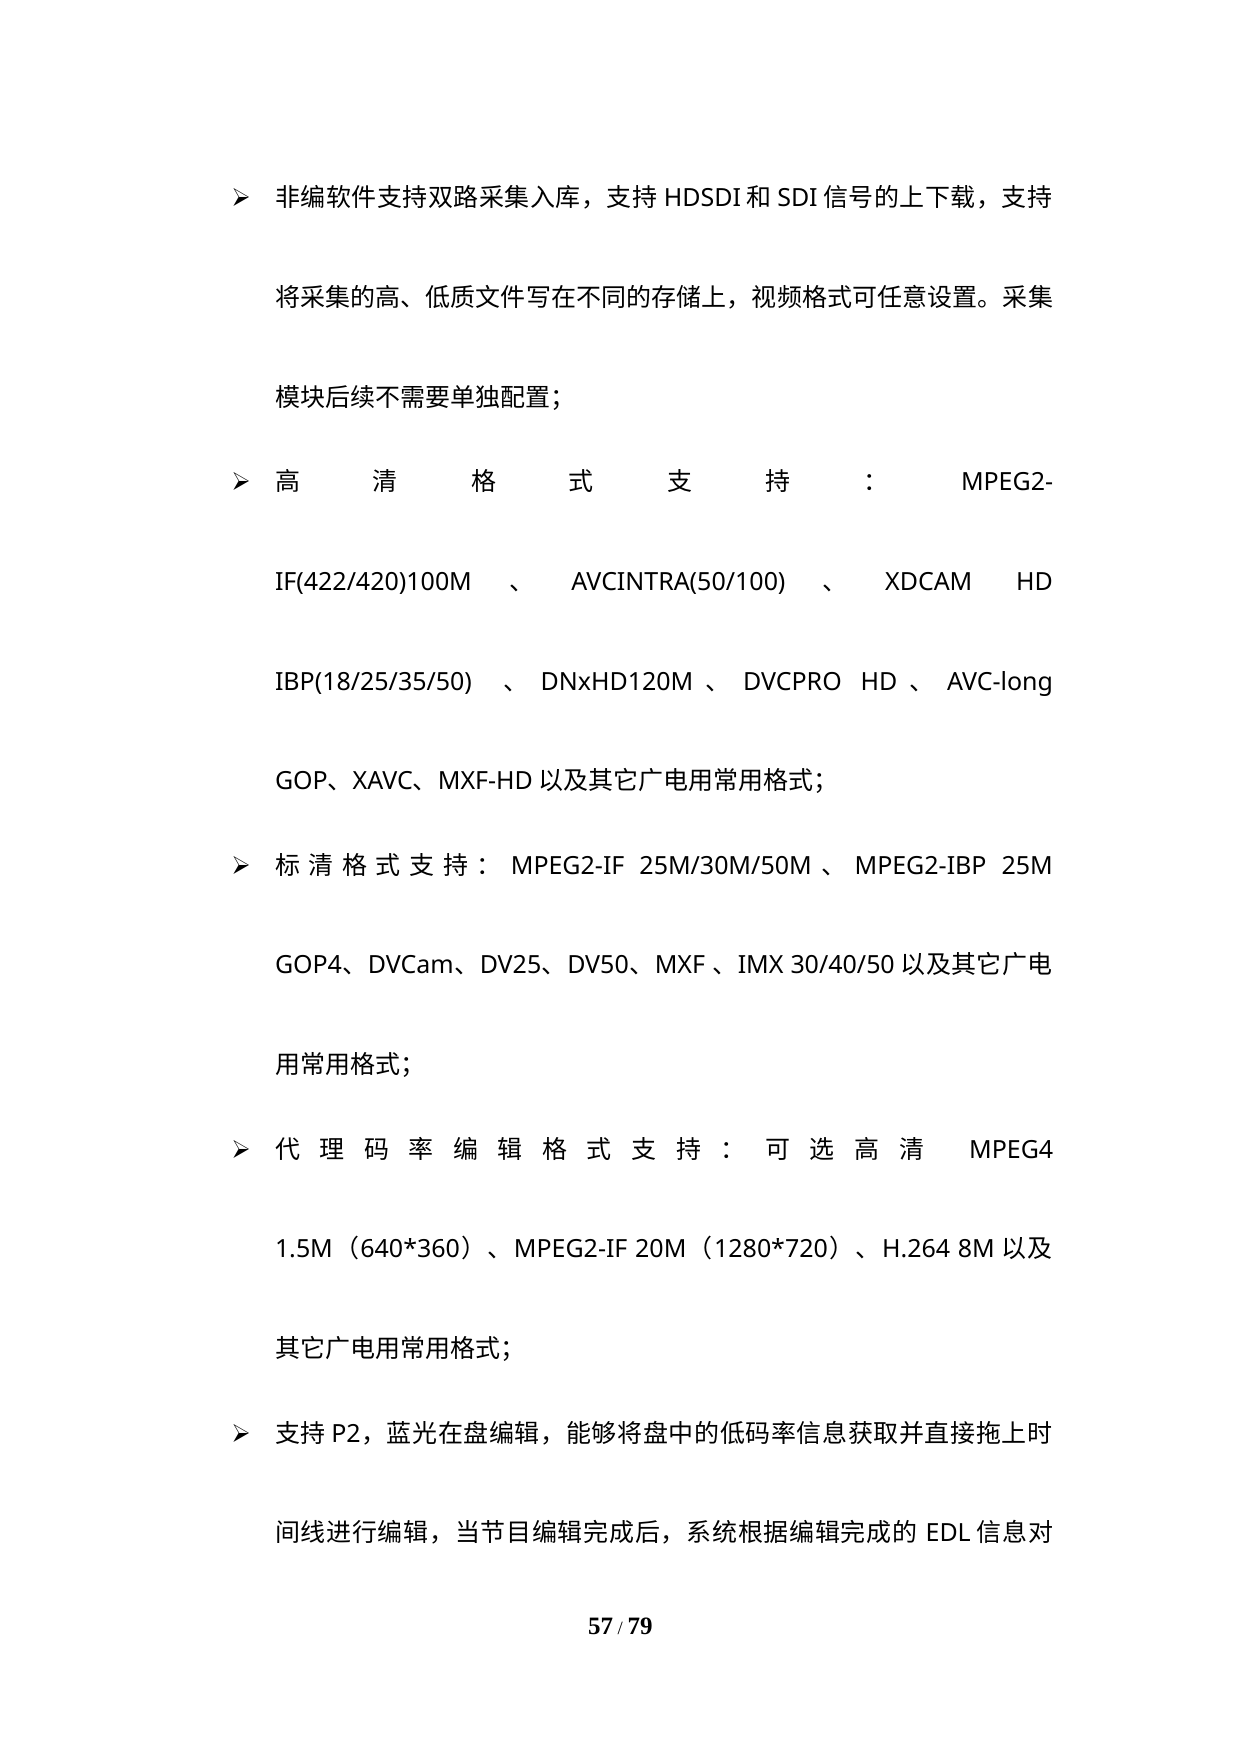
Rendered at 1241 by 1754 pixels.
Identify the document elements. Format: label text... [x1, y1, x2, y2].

list 标清格式支持：MPEG2-IF 25M/30M/50M、MPEG2-IBP 25M GOP4、DVCam、DV25、DV50、MXF 、IMX 30/40/50以及其它广电用常用格式； [231, 830, 1053, 1096]
list 高清格式支持：MPEG2-IF(422/420)100M、AVCINTRA(50/100)、XDCAM HD IBP(18/25/35/50) 、DNxHD120M、DVCPRO HD、AVC-long GOP、XAVC、MXF-HD以及其它广电用常用格式； [231, 446, 1053, 812]
list 非编软件支持双路采集入库，支持HDSDI和SDI信号的上下载，支持将采集的高、低质文件写在不同的存储上，视频格式可任意设置。采集模块后续不需要单独配置； [231, 162, 1053, 428]
list 代理码率编辑格式支持：可选高清 MPEG4 1.5M（640*360）、MPEG2-IF 20M（1280*720）、H.264 8M以及其它广电用常用格式； [231, 1114, 1053, 1380]
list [231, 1398, 1053, 1564]
